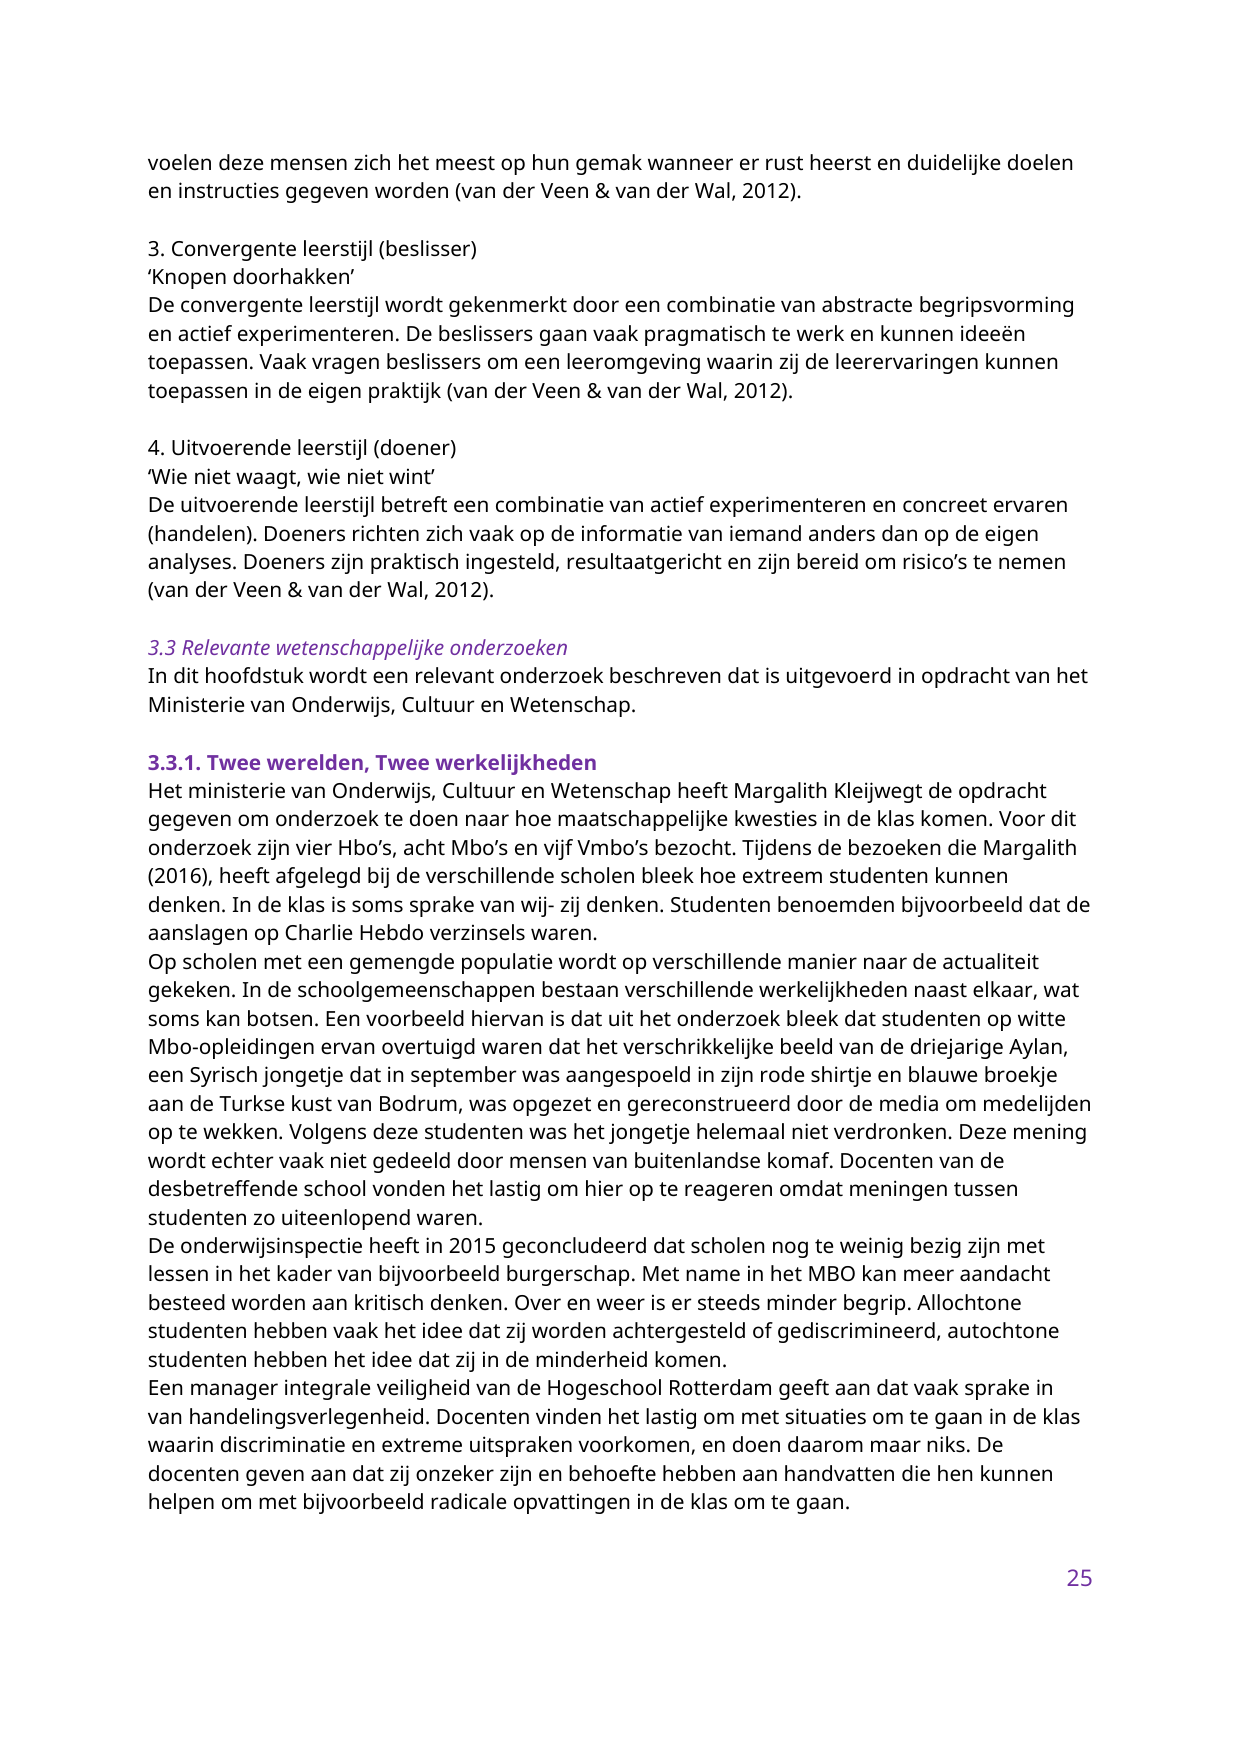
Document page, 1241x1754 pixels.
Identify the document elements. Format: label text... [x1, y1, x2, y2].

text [148, 748, 1093, 1516]
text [148, 148, 1093, 204]
text 3.3 Relevante wetenschappelijke onderzoeken In dit hoofdstuk wordt een relevant onderzoek beschreven dat is uitgevoerd in opdracht van het Ministerie van Onderwijs, Cultuur en Wetenschap. [148, 633, 1093, 718]
text 3. Convergente leerstijl (beslisser) ‘Knopen doorhakken’ De convergente leerstijl wordt gekenmerkt door een combinatie van abstracte begripsvorming en actief experimenteren. De beslissers gaan vaak pragmatisch te werk en kunnen ideeën toepassen. Vaak vragen beslissers om een leeromgeving waarin zij de leerervaringen kunnen toepassen in de eigen praktijk (van der Veen & van der Wal, 2012). [148, 234, 1093, 404]
text 4. Uitvoerende leerstijl (doener) ‘Wie niet waagt, wie niet wint’ De uitvoerende leerstijl betreft een combinatie van actief experimenteren en concreet ervaren (handelen). Doeners richten zich vaak op de informatie van iemand anders dan op de eigen analyses. Doeners zijn praktisch ingesteld, resultaatgericht en zijn bereid om risico’s te nemen (van der Veen & van der Wal, 2012). [148, 433, 1093, 604]
